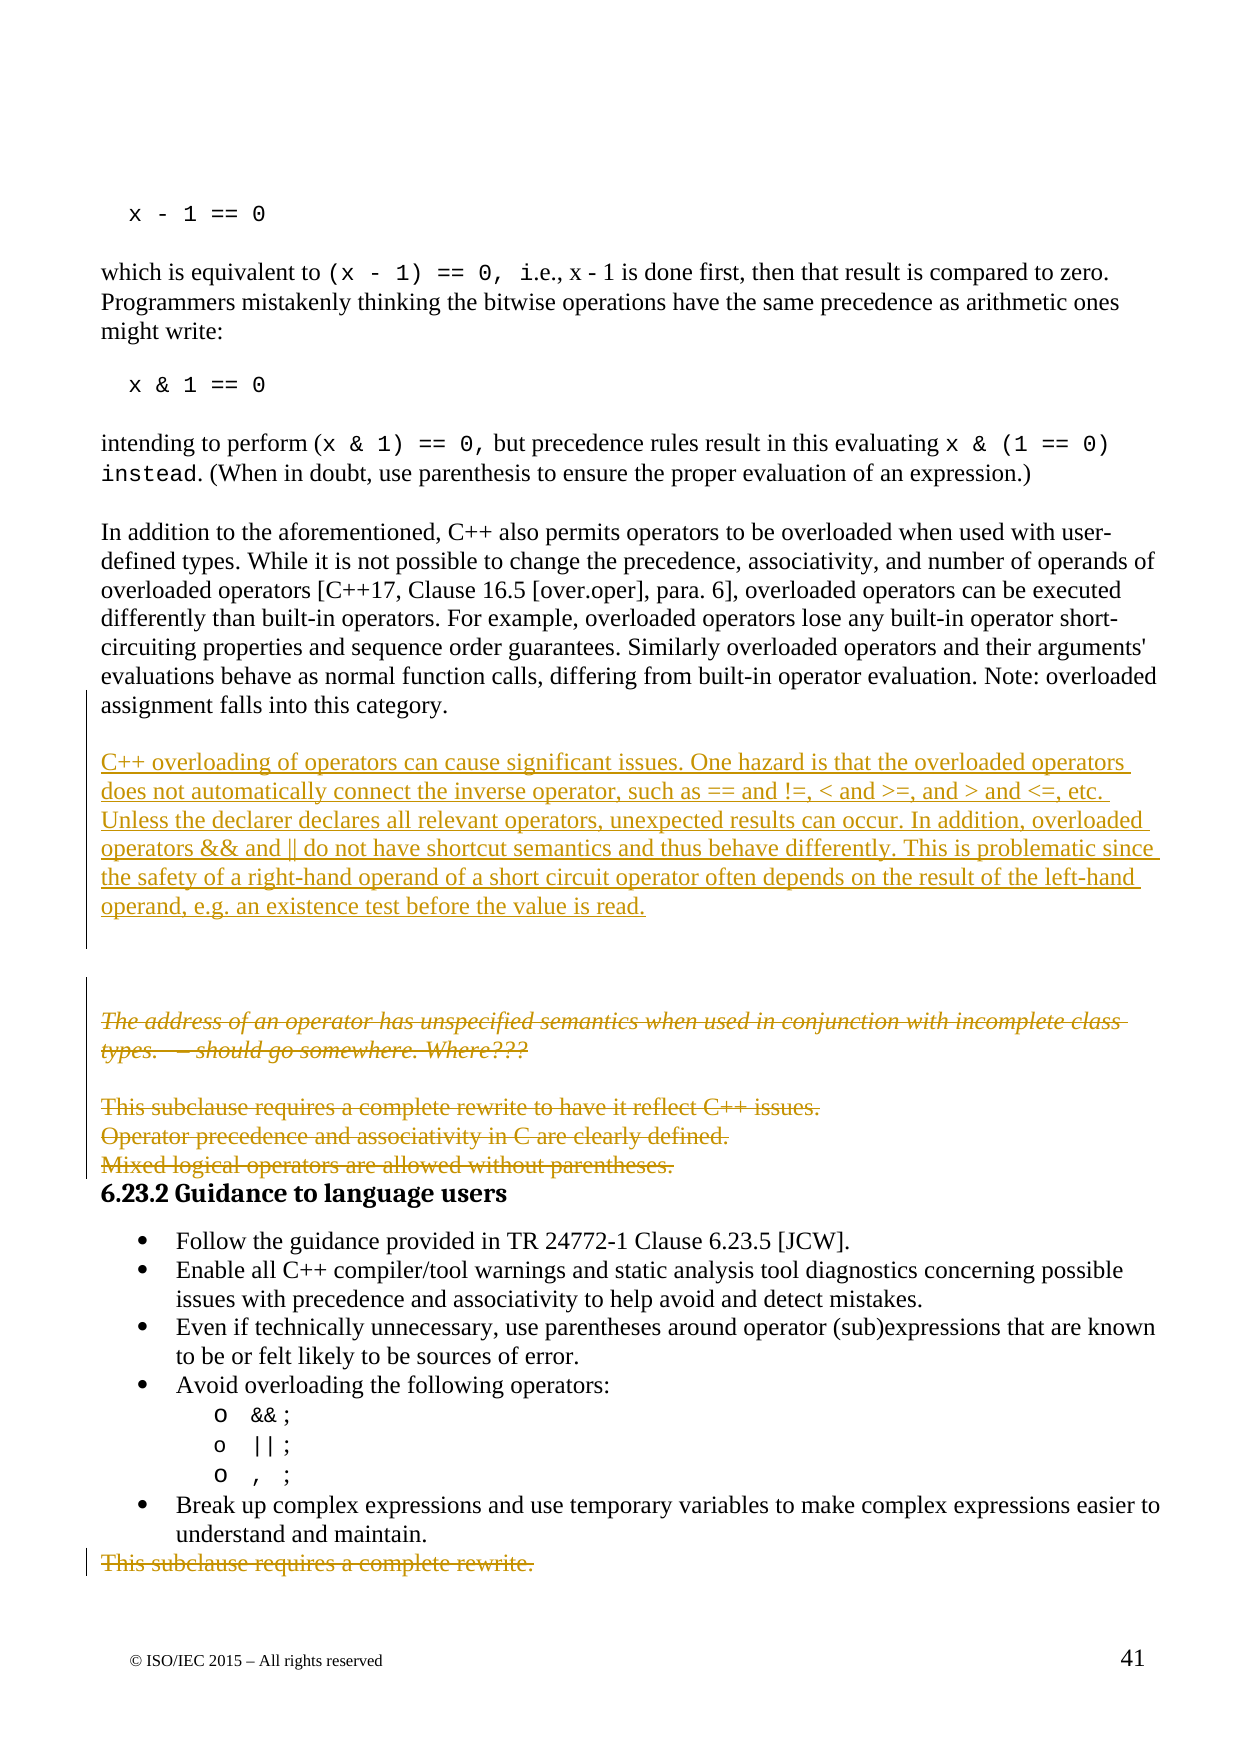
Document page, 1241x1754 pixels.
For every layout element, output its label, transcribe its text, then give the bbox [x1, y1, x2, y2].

text intending to perform (x & 1) == 0, but precedence rules result in this evaluating x & (1 == 0) instead. (When in doubt, use parenthesis to ensure the proper evaluation of an expression.) [101, 486, 1164, 546]
list , ; [213, 1517, 1164, 1548]
text which is equivalent to (x - 1) == 0, i.e., x - 1 is done first, then that result is compared to zero. Programmers mistakenly thinking the bitwise operations have the same precedence as arithmetic ones might write: [101, 314, 1164, 402]
subtitle 6.23.2 Guidance to language users [101, 1236, 1164, 1267]
list && ; [213, 1456, 1164, 1487]
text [101, 173, 1164, 231]
text x & 1 == 0 [101, 431, 1164, 457]
list Follow the guidance provided in TR 24772-1 Clause 6.23.5 [JCW]. [138, 1284, 1164, 1312]
list Even if technically unnecessary, use parentheses around operator (sub)expressions that are known to be or felt likely to be sources of error. [138, 1370, 1164, 1427]
list Avoid overloading the following operators: [138, 1427, 1164, 1456]
text In addition to the aforementioned, C++ also permits operators to be overloaded when used with user-defined types. While it is not possible to change the precedence, associativity, and number of operands of overloaded operators [C++17, Clause 16.5 [over.oper], para. 6], overloaded operators can be executed differently than built-in operators. For example, overloaded operators lose any built-in operator short-circuiting properties and sequence order guarantees. Similarly overloaded operators and their arguments' evaluations behave as normal function calls, differing from built-in operator evaluation. Note: overloaded assignment falls into this category. [101, 575, 1164, 776]
list || ; [213, 1487, 1164, 1517]
text x - 1 == 0 [101, 260, 1164, 286]
list Enable all C++ compiler/tool warnings and static analysis tool diagnostics concerning possible issues with precedence and associativity to help avoid and detect mistakes. [138, 1312, 1164, 1370]
